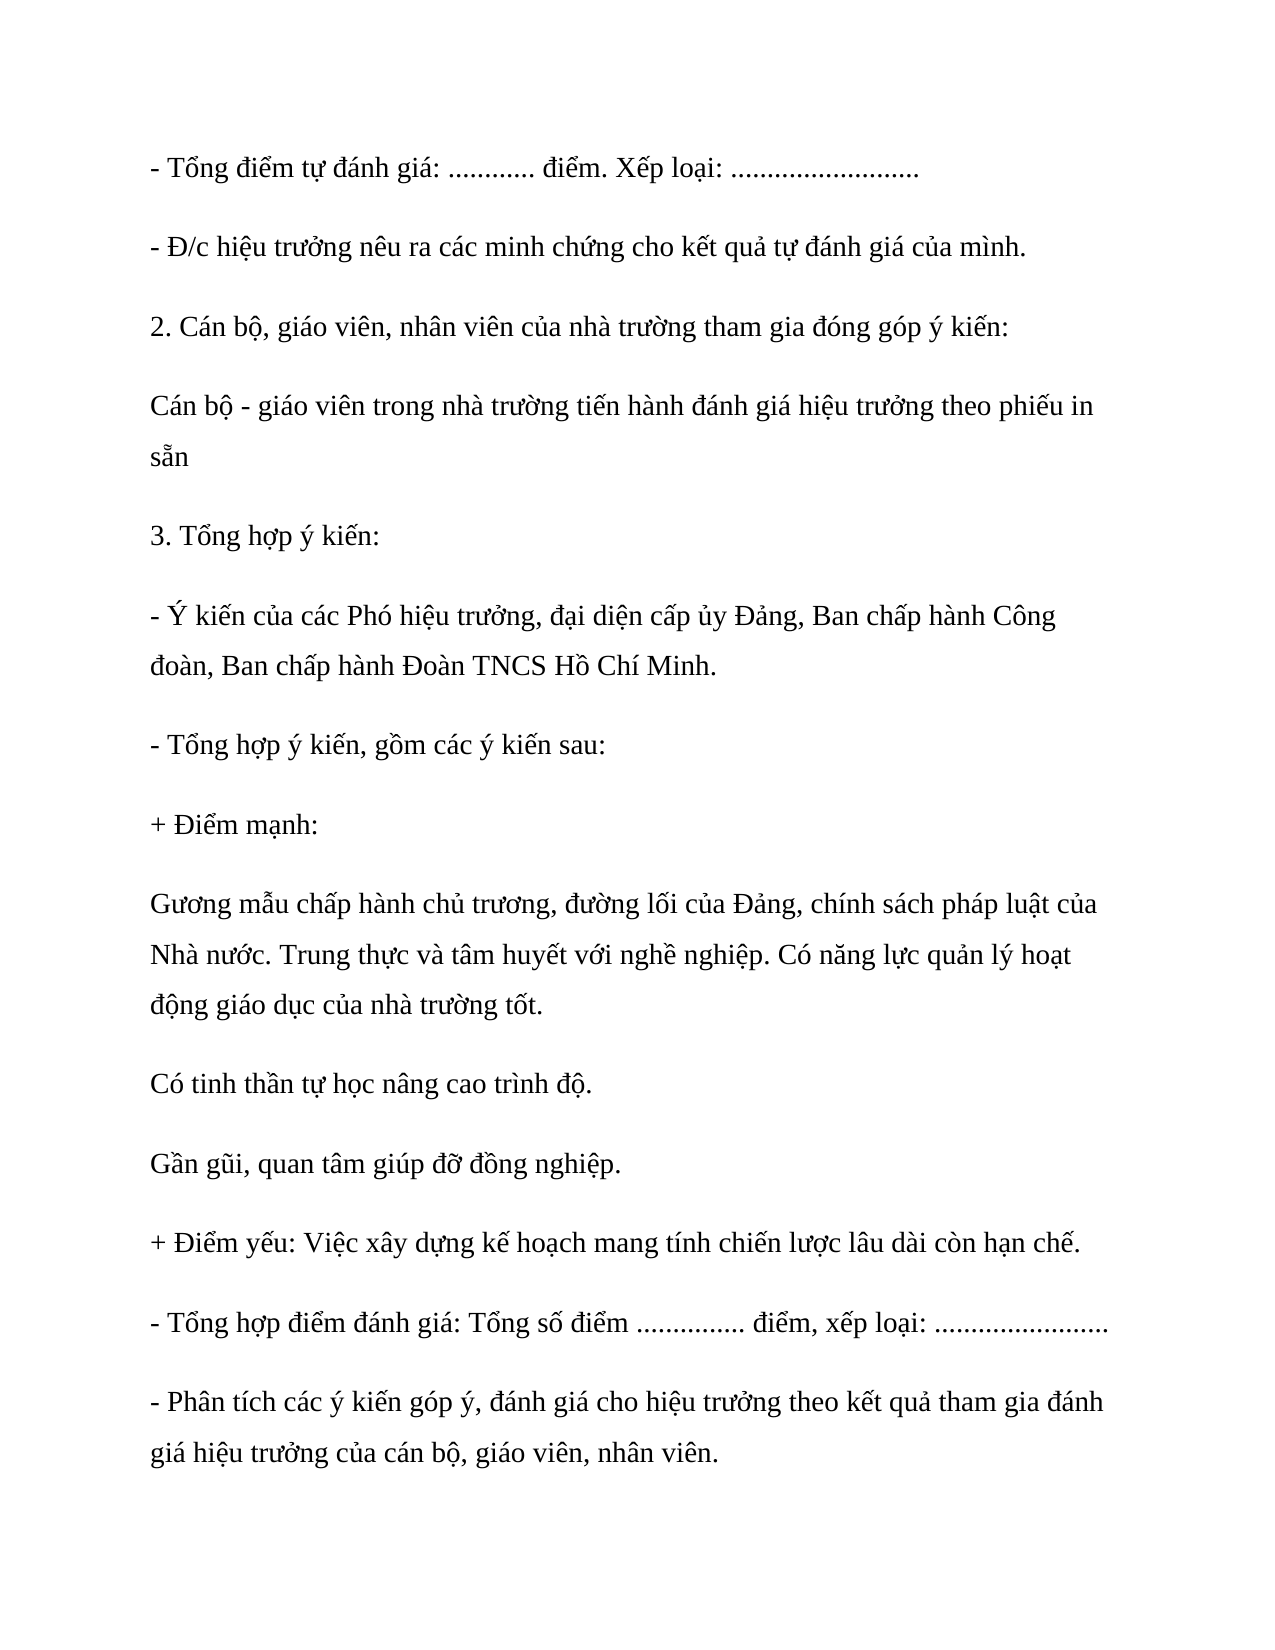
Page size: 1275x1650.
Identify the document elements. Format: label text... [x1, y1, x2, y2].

text - Đ/c hiệu trưởng nêu ra các minh chứng cho kết quả tự đánh giá của mình. [150, 229, 1125, 263]
text Gần gũi, quan tâm giúp đỡ đồng nghiệp. [150, 1146, 1125, 1179]
text 2. Cán bộ, giáo viên, nhân viên của nhà trường tham gia đóng góp ý kiến: [150, 309, 1125, 342]
text - Phân tích các ý kiến góp ý, đánh giá cho hiệu trưởng theo kết quả tham gia đánh giá hiệu trưởng của cán bộ, giáo viên, nhân viên. [150, 1384, 1125, 1468]
text - Ý kiến của các Phó hiệu trưởng, đại diện cấp ủy Đảng, Ban chấp hành Công đoàn, Ban chấp hành Đoàn TNCS Hồ Chí Minh. [150, 598, 1125, 682]
text - Tổng điểm tự đánh giá: ............ điểm. Xếp loại: .......................... [150, 150, 1125, 183]
text - Tổng hợp điểm đánh giá: Tổng số điểm ............... điểm, xếp loại: ........................ [150, 1305, 1125, 1338]
text Cán bộ - giáo viên trong nhà trường tiến hành đánh giá hiệu trưởng theo phiếu in sẵn [150, 388, 1125, 472]
text + Điểm yếu: Việc xây dựng kế hoạch mang tính chiến lược lâu dài còn hạn chế. [150, 1226, 1125, 1259]
text 3. Tổng hợp ý kiến: [150, 518, 1125, 552]
text - Tổng hợp ý kiến, gồm các ý kiến sau: [150, 727, 1125, 761]
text Có tinh thần tự học nâng cao trình độ. [150, 1067, 1125, 1100]
text + Điểm mạnh: [150, 807, 1125, 841]
text Gương mẫu chấp hành chủ trương, đường lối của Đảng, chính sách pháp luật của Nhà nước. Trung thực và tâm huyết với nghề nghiệp. Có năng lực quản lý hoạt động giáo dục của nhà trường tốt. [150, 886, 1125, 1021]
